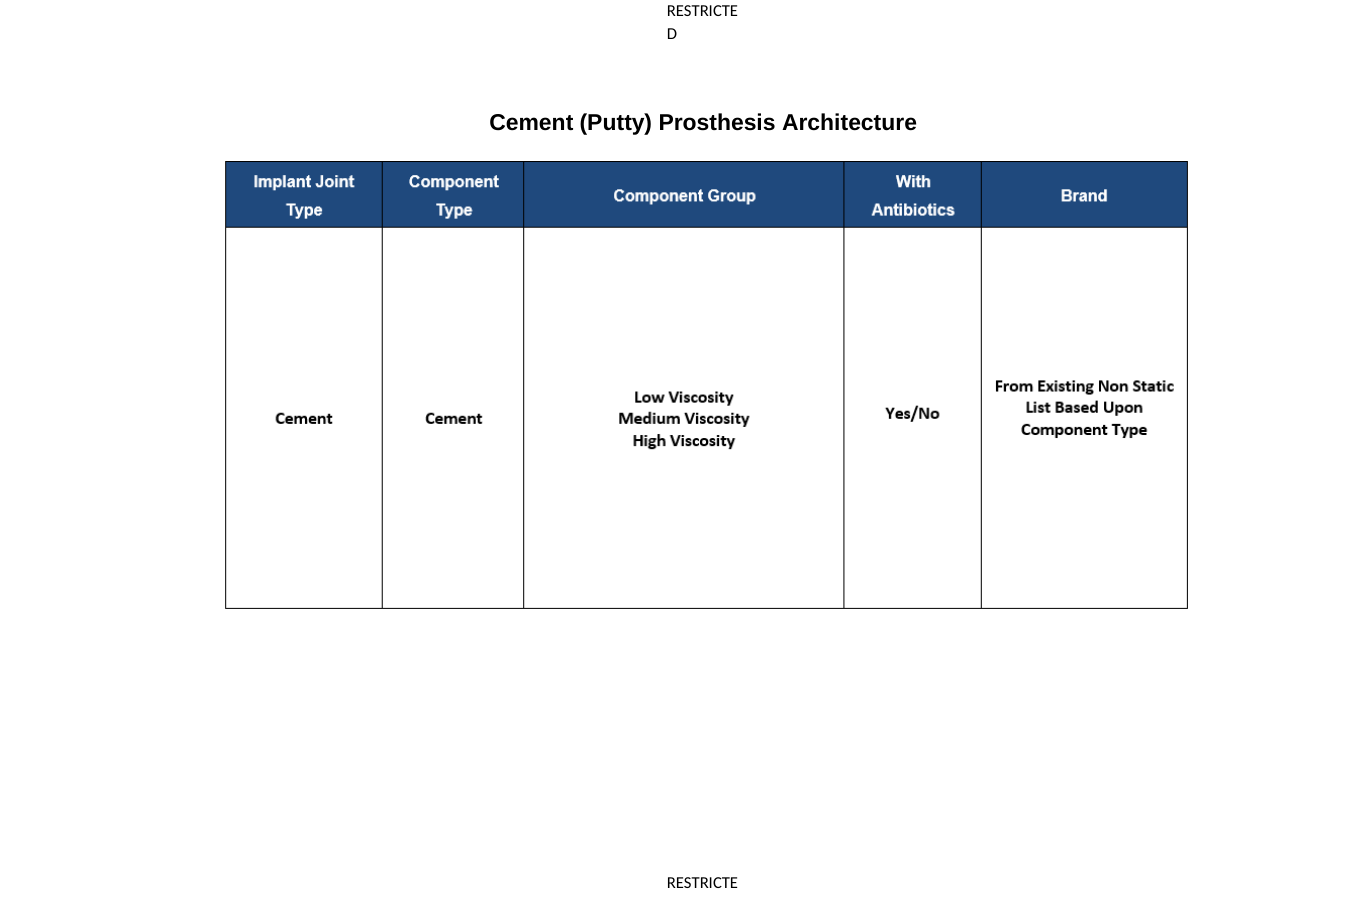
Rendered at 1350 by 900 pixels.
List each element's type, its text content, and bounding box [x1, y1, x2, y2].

text Cement (Putty) Prosthesis Architecture [56, 109, 1350, 136]
picture [209, 160, 1197, 617]
